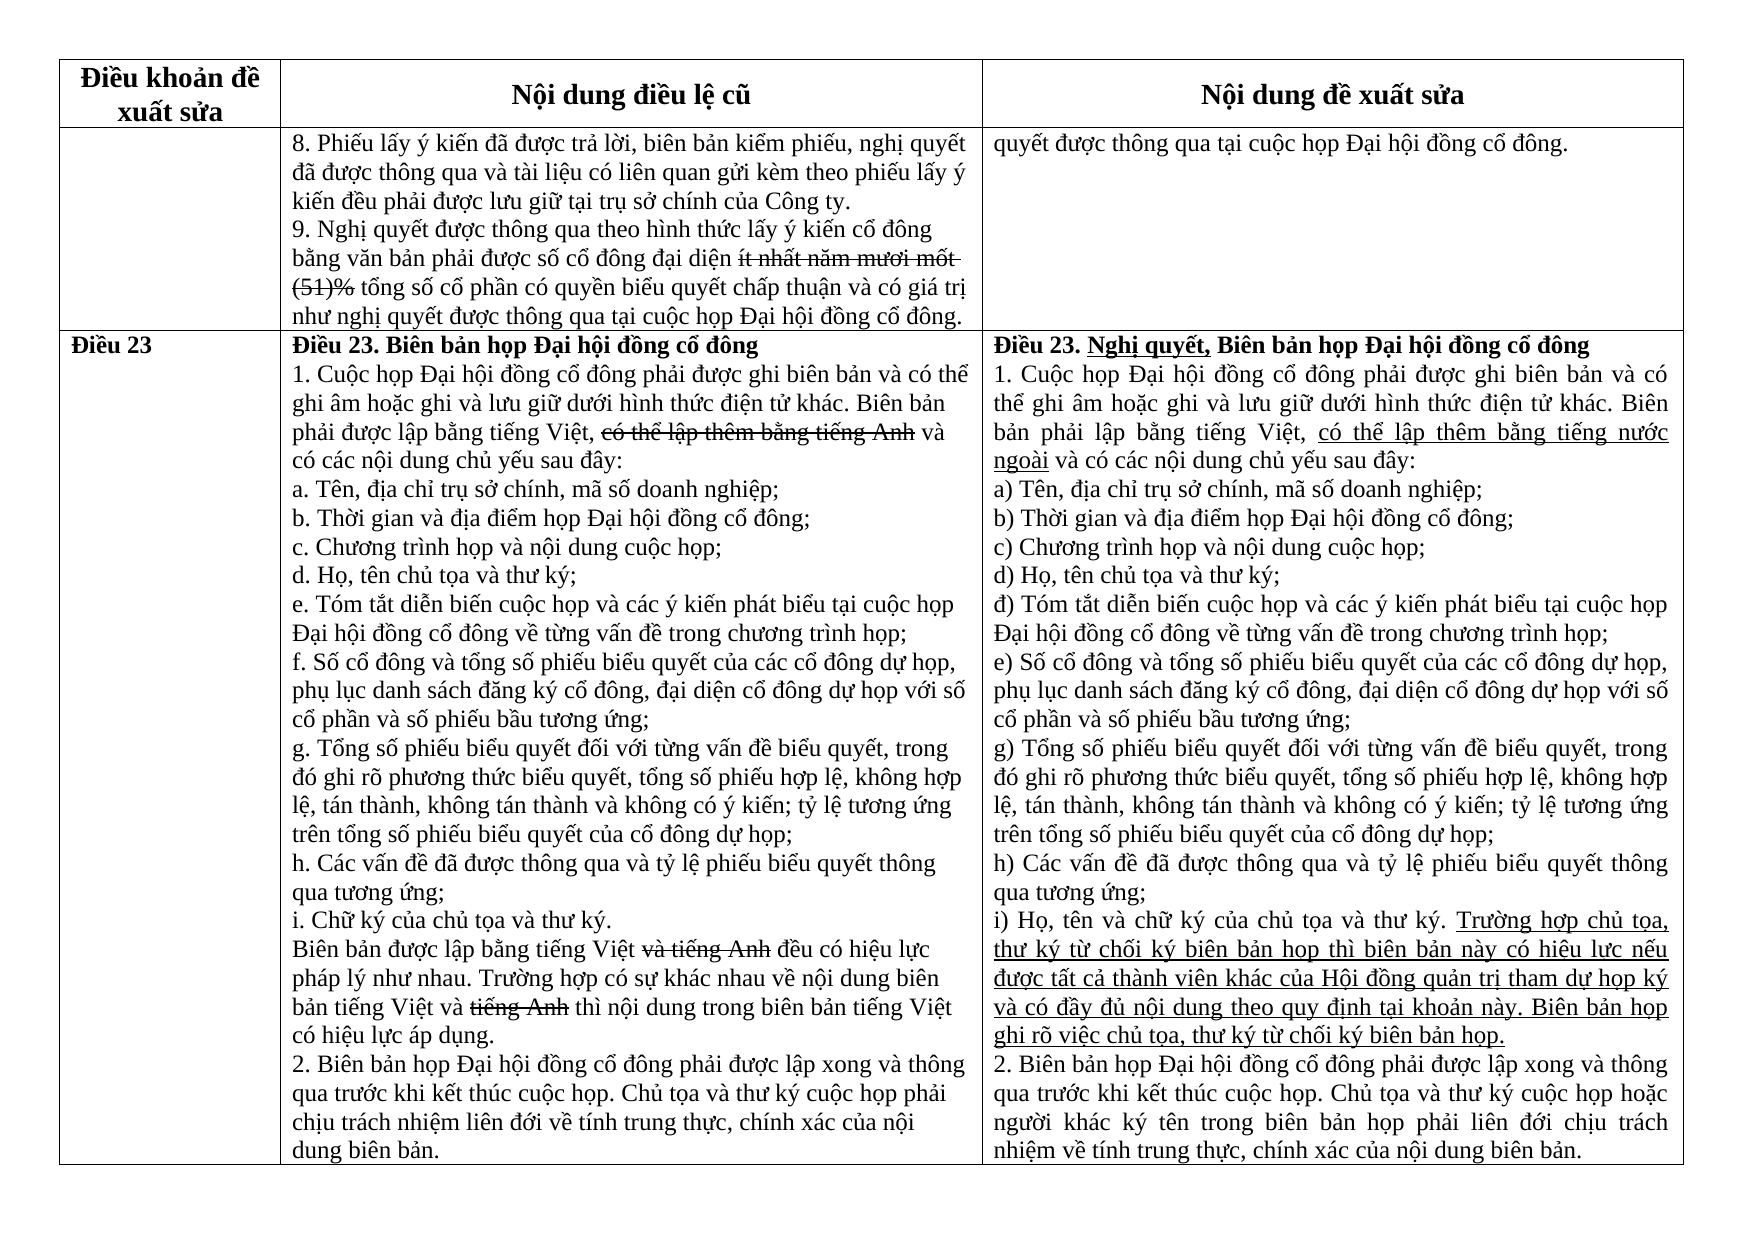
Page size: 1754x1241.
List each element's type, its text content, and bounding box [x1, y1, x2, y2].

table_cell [60, 128, 280, 329]
table_header Nội dung điều lệ cũ [281, 60, 982, 127]
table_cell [983, 128, 1683, 329]
table_header Điều khoản đề xuất sửa [60, 60, 280, 127]
table_header Nội dung đề xuất sửa [983, 60, 1683, 127]
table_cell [281, 128, 982, 329]
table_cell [281, 331, 982, 1164]
table_cell Điều 23 [60, 331, 280, 1164]
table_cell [983, 331, 1683, 1164]
